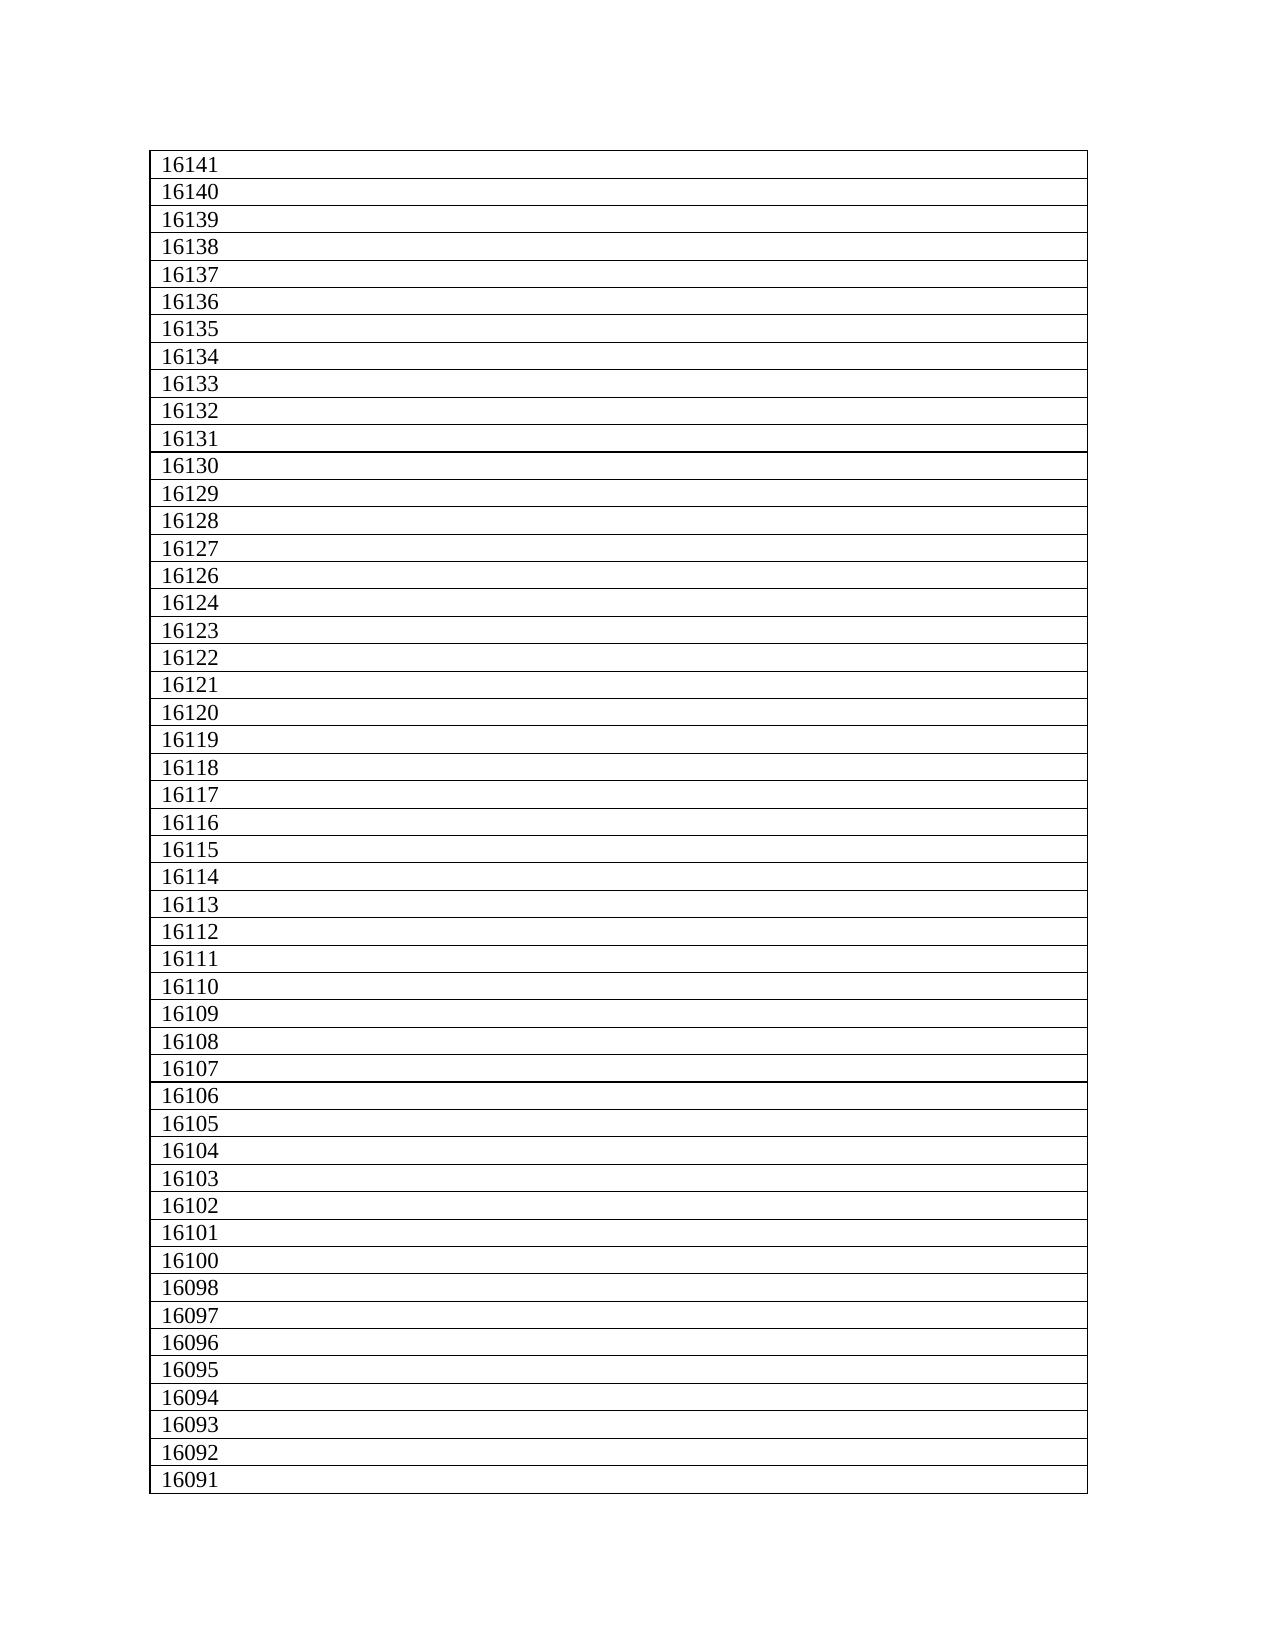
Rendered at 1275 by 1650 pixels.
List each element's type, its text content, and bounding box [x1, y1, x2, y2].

table_cell 16129 [151, 480, 1087, 506]
table_cell 16093 [151, 1411, 1087, 1438]
table_cell 16094 [151, 1384, 1087, 1410]
table_cell 16110 [151, 973, 1087, 999]
table_cell 16091 [151, 1466, 1087, 1492]
table_cell 16113 [151, 891, 1087, 917]
table_cell 16134 [151, 343, 1087, 369]
table_cell 16120 [151, 699, 1087, 725]
table_cell 16107 [151, 1055, 1087, 1081]
table_cell 16118 [151, 754, 1087, 780]
table_cell 16112 [151, 918, 1087, 944]
table_cell 16122 [151, 644, 1087, 671]
table_cell 16105 [151, 1110, 1087, 1136]
table_cell 16095 [151, 1356, 1087, 1383]
table_cell 16136 [151, 288, 1087, 314]
table_cell 16108 [151, 1028, 1087, 1054]
table_cell 16114 [151, 863, 1087, 890]
table_cell 16096 [151, 1329, 1087, 1355]
table_cell 16121 [151, 672, 1087, 698]
table_cell 16128 [151, 507, 1087, 533]
table_cell 16106 [151, 1083, 1087, 1109]
table_cell 16141 [151, 151, 1087, 177]
table_cell 16126 [151, 562, 1087, 588]
table_cell 16127 [151, 535, 1087, 561]
table_cell 16139 [151, 206, 1087, 232]
table_cell 16100 [151, 1247, 1087, 1273]
table_cell 16130 [151, 453, 1087, 479]
table_cell 16117 [151, 781, 1087, 807]
table_cell 16135 [151, 315, 1087, 342]
table_cell 16111 [151, 946, 1087, 972]
table_cell 16138 [151, 233, 1087, 259]
table_cell 16132 [151, 398, 1087, 424]
table_cell 16102 [151, 1192, 1087, 1218]
table_cell 16098 [151, 1274, 1087, 1301]
table_cell 16131 [151, 425, 1087, 451]
table_cell 16123 [151, 617, 1087, 643]
table_cell 16104 [151, 1137, 1087, 1164]
table_cell 16140 [151, 179, 1087, 205]
table_cell 16092 [151, 1439, 1087, 1465]
table_cell 16101 [151, 1220, 1087, 1246]
table_cell 16116 [151, 809, 1087, 835]
table_cell 16115 [151, 836, 1087, 862]
table_cell 16109 [151, 1000, 1087, 1027]
table_cell 16137 [151, 261, 1087, 287]
table_cell 16133 [151, 370, 1087, 397]
table_cell 16119 [151, 726, 1087, 753]
table_cell 16124 [151, 589, 1087, 616]
table_cell 16097 [151, 1302, 1087, 1328]
table_cell 16103 [151, 1165, 1087, 1191]
